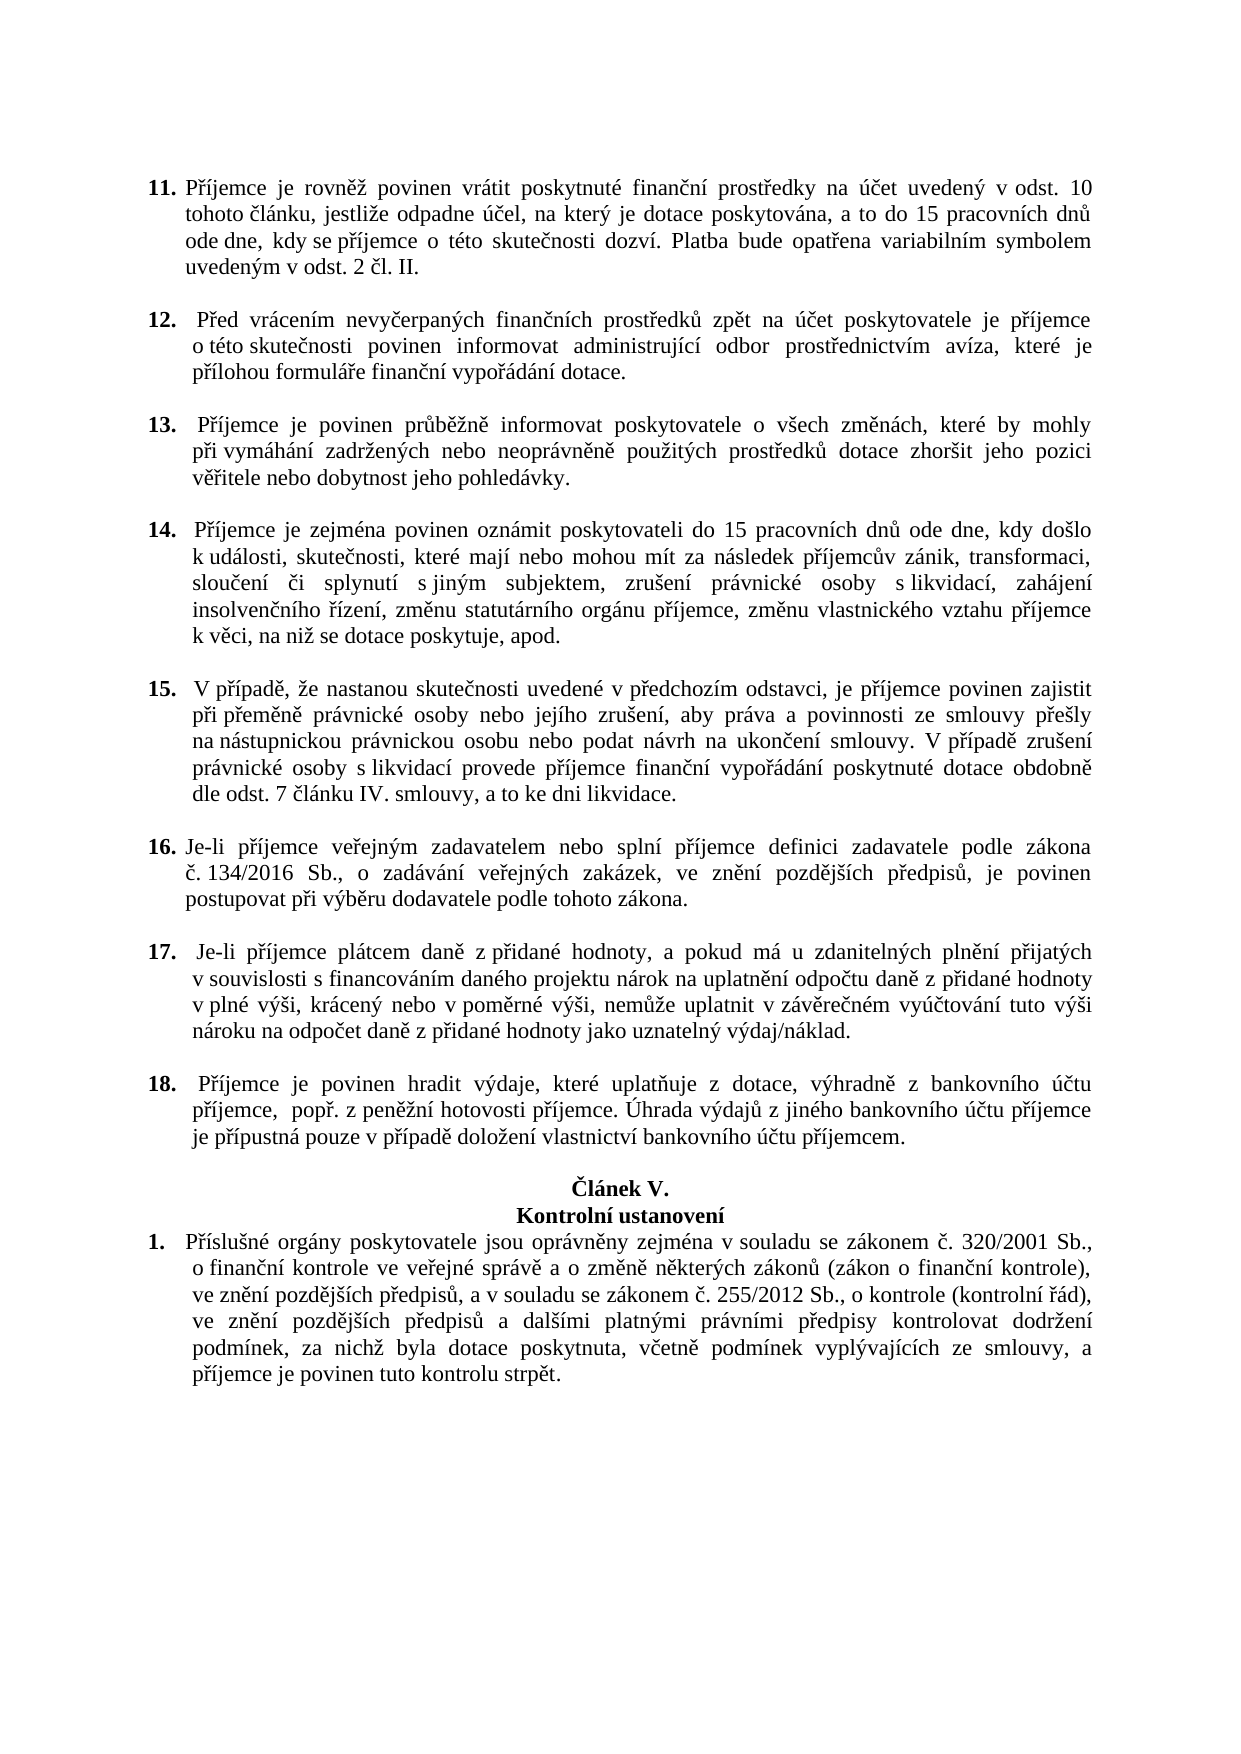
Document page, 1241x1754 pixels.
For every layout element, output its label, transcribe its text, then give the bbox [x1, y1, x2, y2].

list Před vrácením nevyčerpaných finančních prostředků zpět na účet poskytovatele je příjemce o této skutečnosti povinen informovat administrující odbor prostřednictvím avíza, které je přílohou formuláře finanční vypořádání dotace. [148, 306, 1093, 385]
list Příjemce je povinen průběžně informovat poskytovatele o všech změnách, které by mohly při vymáhání zadržených nebo neoprávněně použitých prostředků dotace zhoršit jeho pozici věřitele nebo dobytnost jeho pohledávky. [148, 411, 1093, 490]
list Je-li příjemce plátcem daně z přidané hodnoty, a pokud má u zdanitelných plnění přijatých v souvislosti s financováním daného projektu nárok na uplatnění odpočtu daně z přidané hodnoty v plné výši, krácený nebo v poměrné výši, nemůže uplatnit v závěrečném vyúčtování tuto výši nároku na odpočet daně z přidané hodnoty jako uznatelný výdaj/náklad. [148, 938, 1093, 1044]
text Článek V. [148, 1175, 1093, 1202]
list Příjemce je rovněž povinen vrátit poskytnuté finanční prostředky na účet uvedený v odst. 10 tohoto článku, jestliže odpadne účel, na který je dotace poskytována, a to do 15 pracovních dnů ode dne, kdy se příjemce o této skutečnosti dozví. Platba bude opatřena variabilním symbolem uvedeným v odst. 2 čl. II. [148, 174, 1093, 279]
text Kontrolní ustanovení [148, 1202, 1093, 1228]
list Příjemce je zejména povinen oznámit poskytovateli do 15 pracovních dnů ode dne, kdy došlo k události, skutečnosti, které mají nebo mohou mít za následek příjemcův zánik, transformaci, sloučení či splynutí s jiným subjektem, zrušení právnické osoby s likvidací, zahájení insolvenčního řízení, změnu statutárního orgánu příjemce, změnu vlastnického vztahu příjemce k věci, na niž se dotace poskytuje, apod. [148, 517, 1093, 648]
list V případě, že nastanou skutečnosti uvedené v předchozím odstavci, je příjemce povinen zajistit při přeměně právnické osoby nebo jejího zrušení, aby práva a povinnosti ze smlouvy přešly na nástupnickou právnickou osobu nebo podat návrh na ukončení smlouvy. V případě zrušení právnické osoby s likvidací provede příjemce finanční vypořádání poskytnuté dotace obdobně dle odst. 7 článku IV. smlouvy, a to ke dni likvidace. [148, 675, 1093, 806]
list Příjemce je povinen hradit výdaje, které uplatňuje z dotace, výhradně z bankovního účtu příjemce, popř. z peněžní hotovosti příjemce. Úhrada výdajů z jiného bankovního účtu příjemce je přípustná pouze v případě doložení vlastnictví bankovního účtu příjemcem. [148, 1070, 1093, 1149]
list Je-li příjemce veřejným zadavatelem nebo splní příjemce definici zadavatele podle zákona č. 134/2016 Sb., o zadávání veřejných zakázek, ve znění pozdějších předpisů, je povinen postupovat při výběru dodavatele podle tohoto zákona. [148, 833, 1093, 912]
list Příslušné orgány poskytovatele jsou oprávněny zejména v souladu se zákonem č. 320/2001 Sb., o finanční kontrole ve veřejné správě a o změně některých zákonů (zákon o finanční kontrole), ve znění pozdějších předpisů, a v souladu se zákonem č. 255/2012 Sb., o kontrole (kontrolní řád), ve znění pozdějších předpisů a dalšími platnými právními předpisy kontrolovat dodržení podmínek, za nichž byla dotace poskytnuta, včetně podmínek vyplývajících ze smlouvy, a příjemce je povinen tuto kontrolu strpět. [148, 1228, 1093, 1386]
